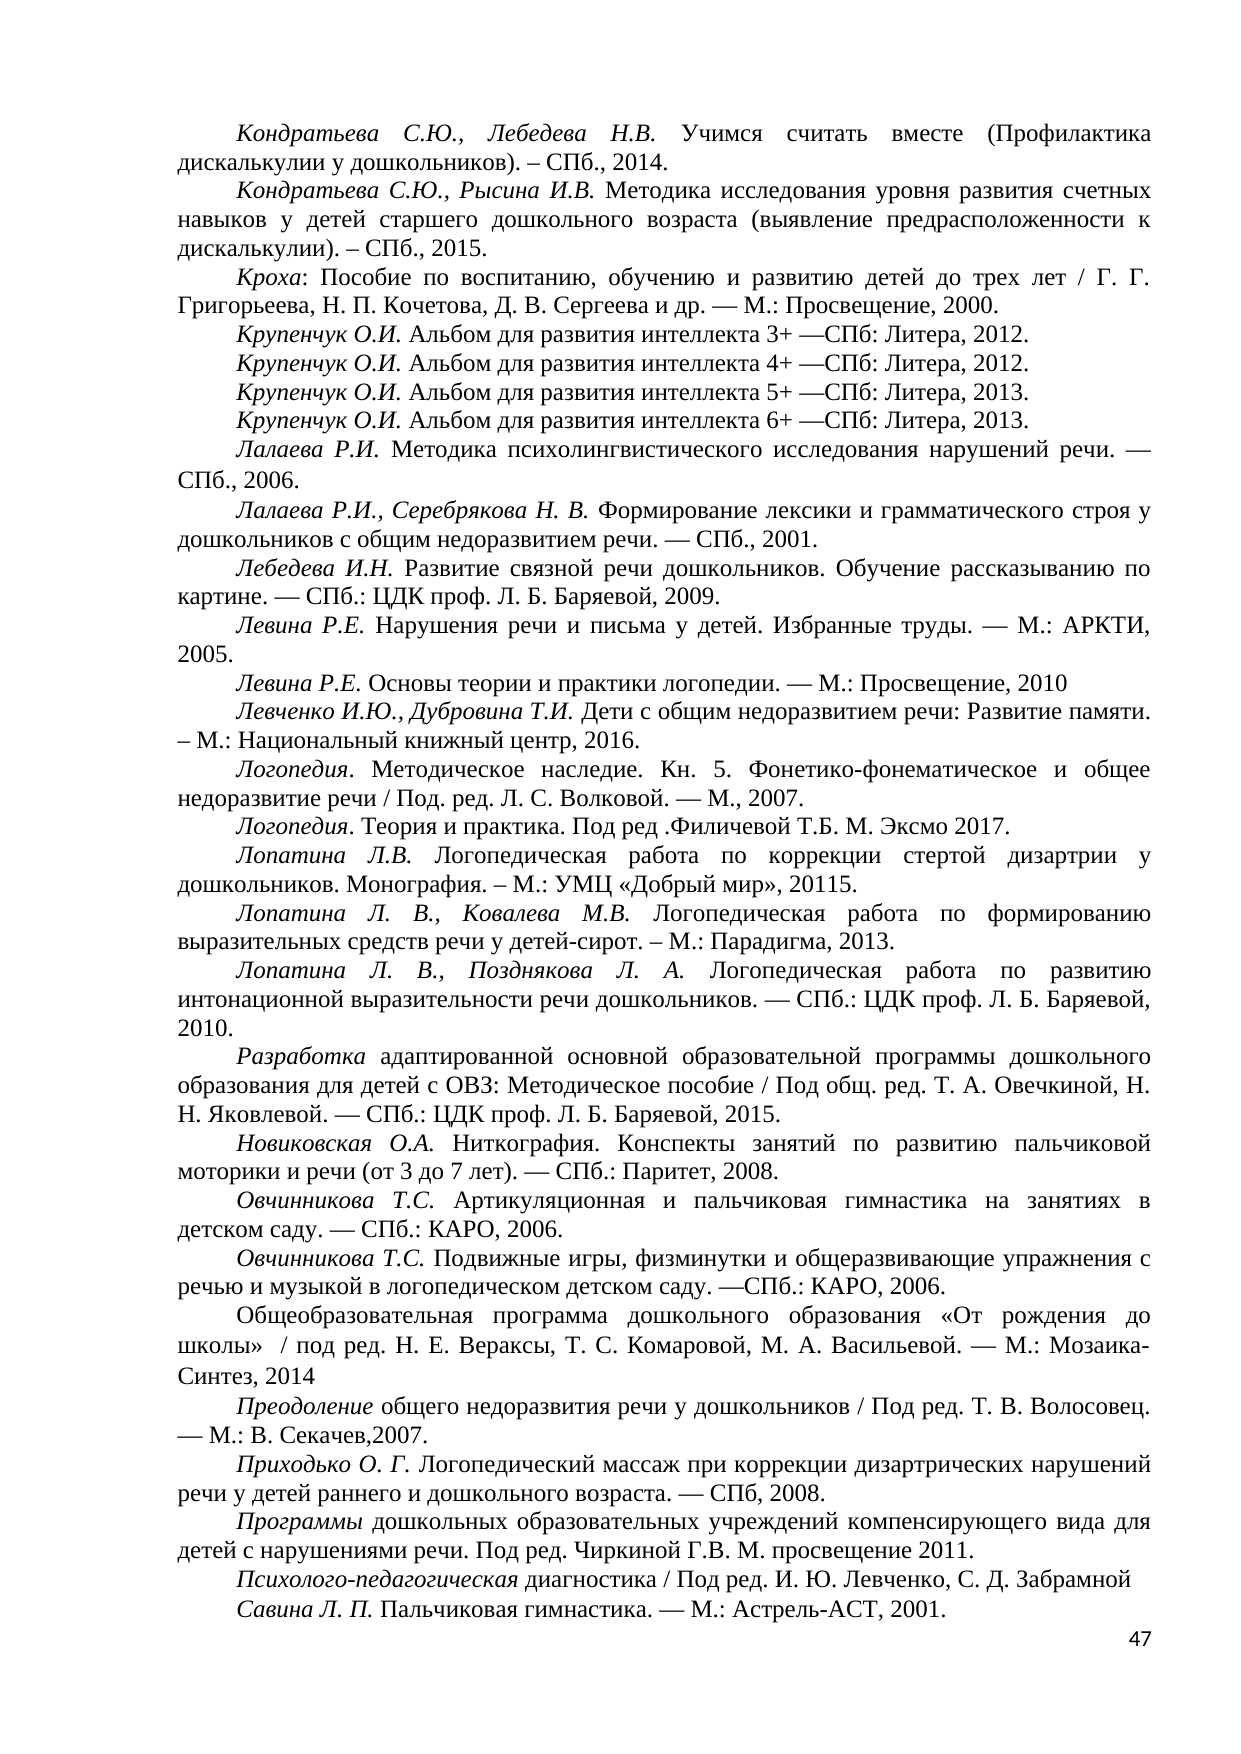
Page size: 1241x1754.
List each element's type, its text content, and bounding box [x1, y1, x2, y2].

text Логопедия. Теория и практика. Под ред .Филичевой Т.Б. М. Эксмо 2017. [177, 811, 1152, 840]
text Крупенчук О.И. Альбом для развития интеллекта 4+ —СПб: Литера, 2012. [177, 348, 1152, 377]
text Новиковская О.А. Ниткография. Конспекты занятий по развитию пальчиковой моторики и речи (от 3 до 7 лет). — СПб.: Паритет, 2008. [177, 1128, 1152, 1185]
text Лопатина Л. В., Позднякова Л. А. Логопедическая работа по развитию интонационной выразительности речи дошкольников. — СПб.: ЦДК проф. Л. Б. Баряевой, 2010. [177, 955, 1152, 1041]
text Крупенчук О.И. Альбом для развития интеллекта 6+ —СПб: Литера, 2013. [177, 406, 1152, 434]
text Приходько О. Г. Логопедический массаж при коррекции дизартрических нарушений речи у детей раннего и дошкольного возраста. — СПб, 2008. [177, 1449, 1152, 1506]
text Овчинникова Т.С. Подвижные игры, физминутки и общеразвивающие упражнения с речью и музыкой в логопедическом детском саду. —СПб.: КАРО, 2006. [177, 1243, 1152, 1300]
text Преодоление общего недоразвития речи у дошкольников / Под ред. Т. В. Волосовец. — М.: В. Секачев,2007. [177, 1391, 1152, 1449]
text Левина Р.Е. Основы теории и практики логопедии. — М.: Просвещение, 2010 [177, 668, 1152, 696]
text Левченко И.Ю., Дубровина Т.И. Дети с общим недоразвитием речи: Развитие памяти. – М.: Национальный книжный центр, 2016. [177, 696, 1152, 754]
text Крупенчук О.И. Альбом для развития интеллекта 3+ —СПб: Литера, 2012. [177, 319, 1152, 348]
text Крупенчук О.И. Альбом для развития интеллекта 5+ —СПб: Литера, 2013. [177, 377, 1152, 406]
text Лалаева Р.И. Методика психолингвистического исследования нарушений речи. — СПб., 2006. [177, 434, 1152, 493]
text Психолого-педагогическая диагностика / Под ред. И. Ю. Левченко, С. Д. Забрамной [177, 1564, 1152, 1593]
text Кондратьева С.Ю., Лебедева Н.В. Учимся считать вместе (Профилактика дискалькулии у дошкольников). – СПб., 2014. [177, 118, 1152, 176]
text Программы дошкольных образовательных учреждений компенсирующего вида для детей с нарушениями речи. Под ред. Чиркиной Г.В. М. просвещение 2011. [177, 1506, 1152, 1564]
text Лопатина Л.В. Логопедическая работа по коррекции стертой дизартрии у дошкольников. Монография. – М.: УМЦ «Добрый мир», 20115. [177, 840, 1152, 898]
text Общеобразовательная программа дошкольного образования «От рождения до школы» / под ред. Н. Е. Вераксы, Т. С. Комаровой, М. А. Васильевой. — М.: Мозаика-Синтез, 2014 [177, 1300, 1152, 1390]
text Логопедия. Методическое наследие. Кн. 5. Фонетико-фонематическое и общее недоразвитие речи / Под. ред. Л. С. Волковой. — М., 2007. [177, 754, 1152, 811]
text Лалаева Р.И., Серебрякова Н. В. Формирование лексики и грамматического строя у дошкольников с общим недоразвитием речи. — СПб., 2001. [177, 495, 1152, 553]
text Левина Р.Е. Нарушения речи и письма у детей. Избранные труды. — М.: АРКТИ, 2005. [177, 610, 1152, 668]
text Разработка адаптированной основной образовательной программы дошкольного образования для детей с ОВЗ: Методическое пособие / Под общ. ред. Т. А. Овечкиной, Н. Н. Яковлевой. — СПб.: ЦДК проф. Л. Б. Баряевой, 2015. [177, 1041, 1152, 1128]
text Лебедева И.Н. Развитие связной речи дошкольников. Обучение рассказыванию по картине. — СПб.: ЦДК проф. Л. Б. Баряевой, 2009. [177, 553, 1152, 610]
text Кондратьева С.Ю., Рысина И.В. Методика исследования уровня развития счетных навыков у детей старшего дошкольного возраста (выявление предрасположенности к дискалькулии). – СПб., 2015. [177, 176, 1152, 262]
text Лопатина Л. В., Ковалева М.В. Логопедическая работа по формированию выразительных средств речи у детей-сирот. – М.: Парадигма, 2013. [177, 898, 1152, 955]
text Овчинникова Т.С. Артикуляционная и пальчиковая гимнастика на занятиях в детском саду. — СПб.: КАРО, 2006. [177, 1185, 1152, 1243]
text Савина Л. П. Пальчиковая гимнастика. — М.: Астрель-АСТ, 2001. [177, 1594, 1152, 1623]
